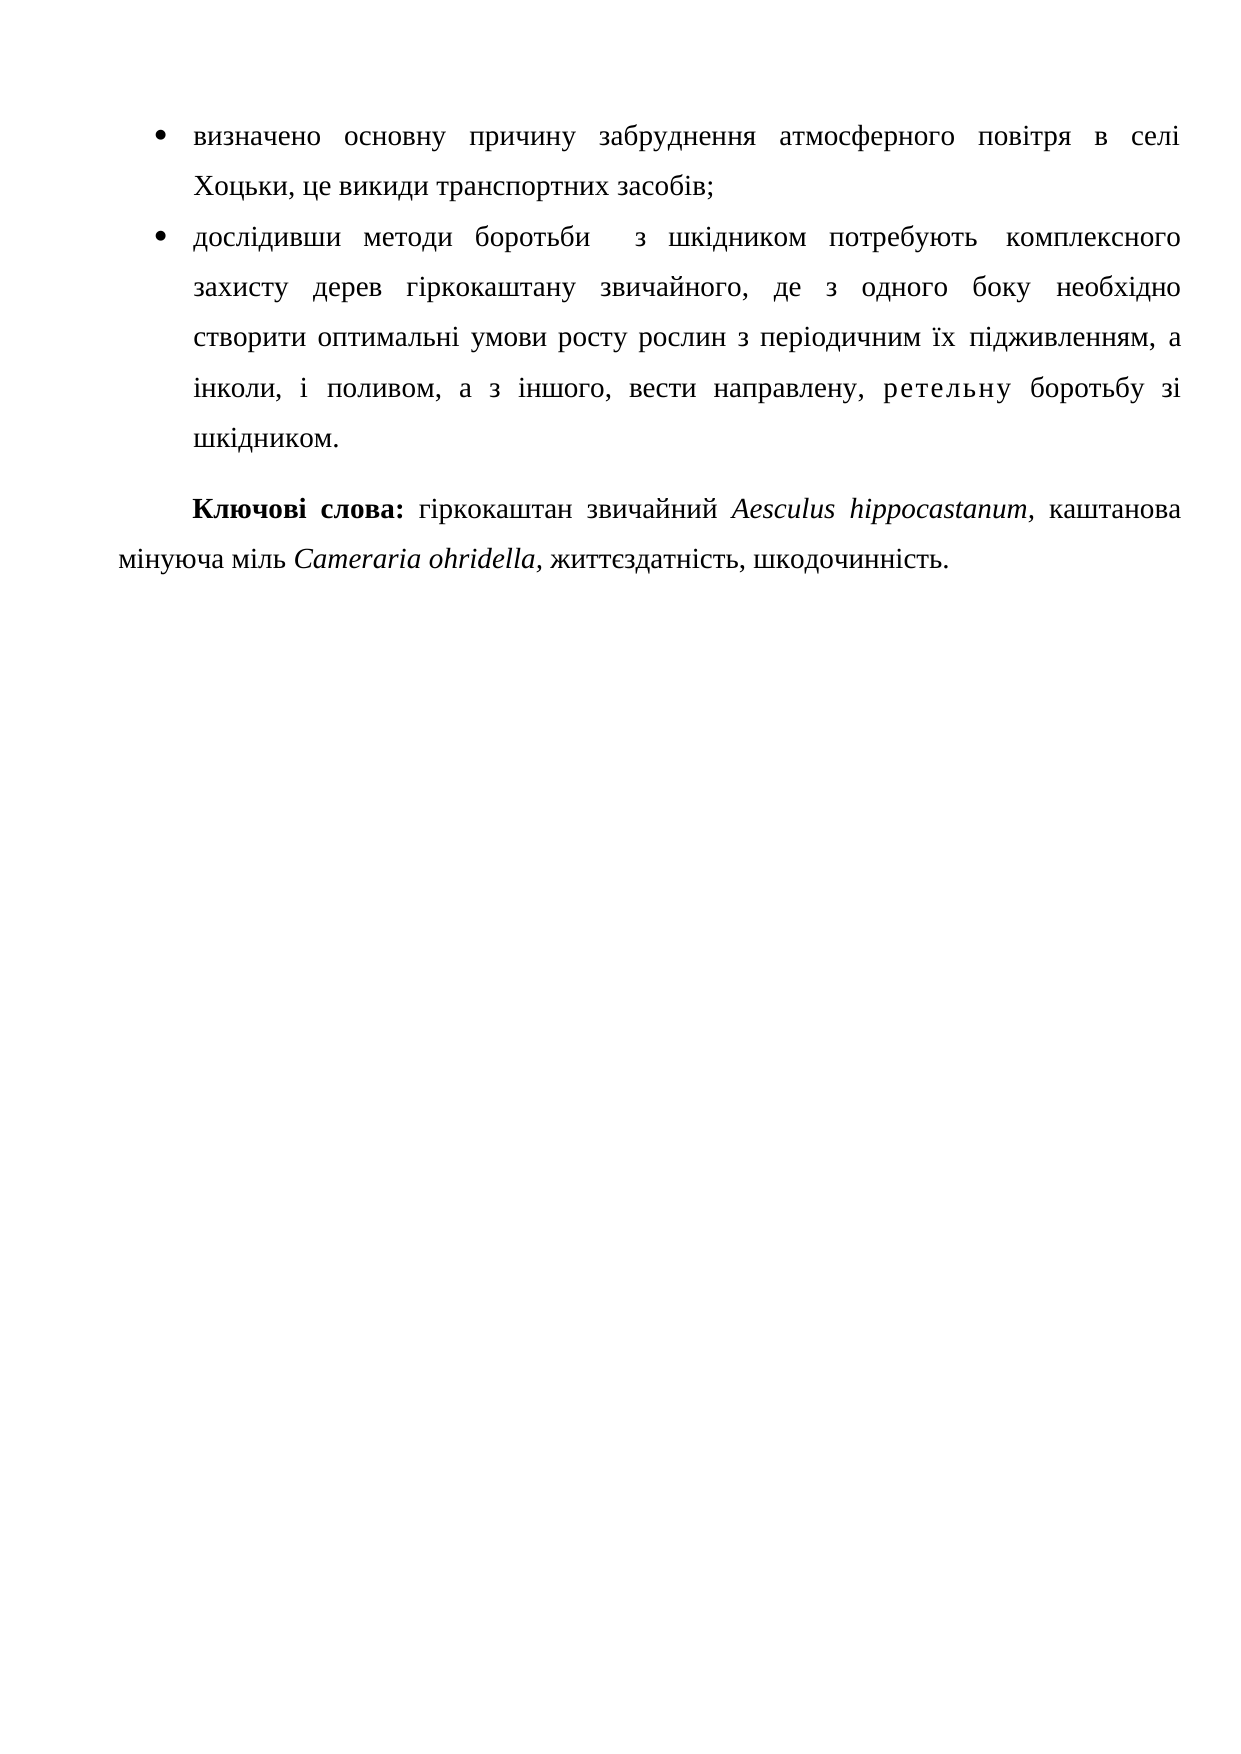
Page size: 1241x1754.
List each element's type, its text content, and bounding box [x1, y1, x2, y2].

text Ключові слова: гіркокаштан звичайний Aesculus hippocastanum, каштанова мінуюча міль Cameraria ohridella, життєздатність, шкодочинність. [118, 491, 1181, 575]
list дослідивши методи боротьби з шкідником потребують комплексного захисту дерев гіркокаштану звичайного, де з одного боку необхідно створити оптимальні умови росту рослин з періодичним їх підживленням, а інколи, і поливом, а з іншого, вести направлену, ретельну боротьбу зі шкідником. [156, 219, 1181, 454]
list визначено основну причину забруднення атмосферного повітря в селі Хоцьки, це викиди транспортних засобів; [156, 118, 1181, 202]
